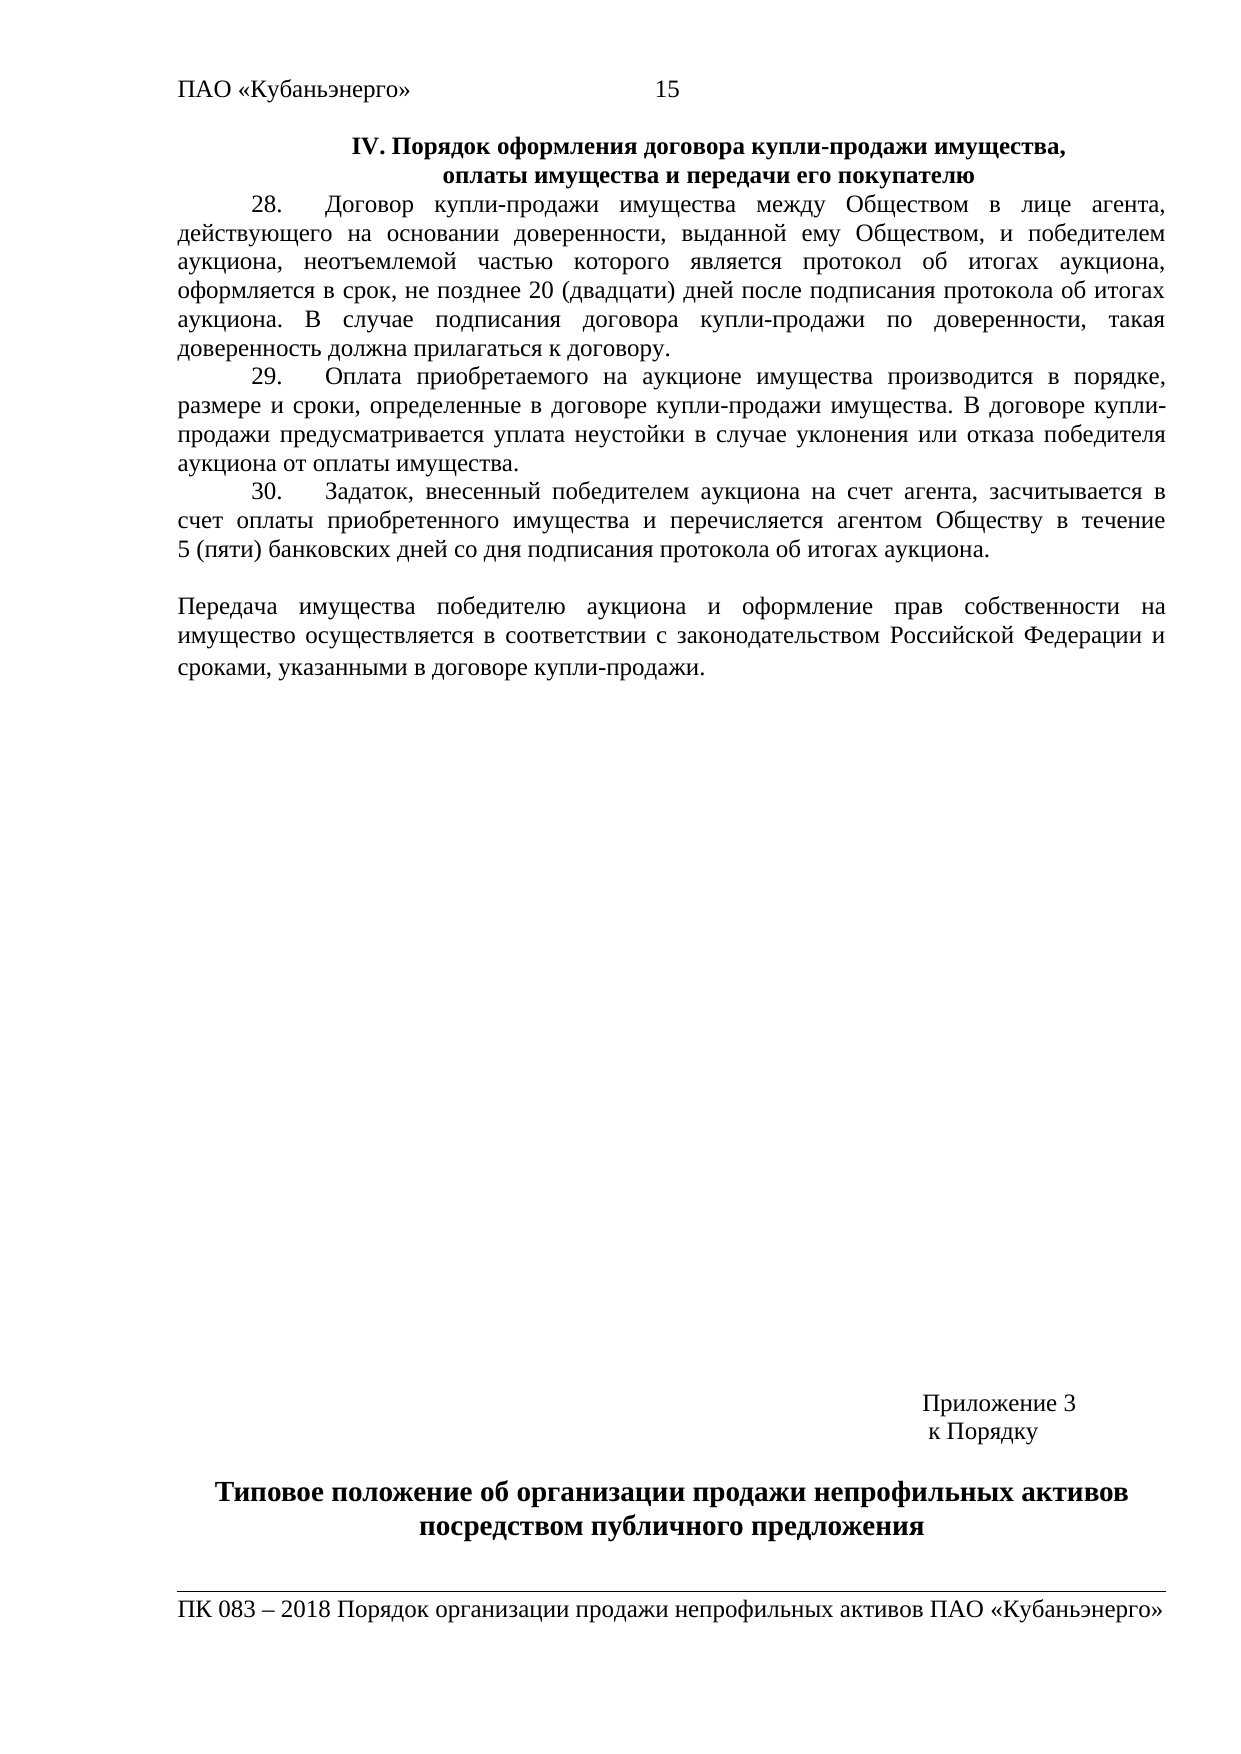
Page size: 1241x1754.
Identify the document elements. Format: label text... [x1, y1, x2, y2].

list Договор купли-продажи имущества между Обществом в лице агента, действующего на основании доверенности, выданной ему Обществом, и победителем аукциона, неотъемлемой частью которого является протокол об итогах аукциона, оформляется в срок, не позднее 20 (двадцати) дней после подписания протокола об итогах аукциона. В случае подписания договора купли-продажи по доверенности, такая доверенность должна прилагаться к договору. [177, 189, 1166, 361]
list Оплата приобретаемого на аукционе имущества производится в порядке, размере и сроки, определенные в договоре купли-продажи имущества. В договоре купли-продажи предусматривается уплата неустойки в случае уклонения или отказа победителя аукциона от оплаты имущества. [177, 361, 1166, 476]
text к Порядку [916, 1416, 1166, 1445]
text оплаты имущества и передачи его покупателю [177, 160, 1166, 189]
list Задаток, внесенный победителем аукциона на счет агента, засчитывается в счет оплаты приобретенного имущества и перечисляется агентом Обществу в течение 5 (пяти) банковских дней со дня подписания протокола об итогах аукциона. [177, 476, 1166, 563]
text Приложение 3 [916, 1388, 1166, 1416]
text IV. Порядок оформления договора купли-продажи имущества, [177, 131, 1166, 160]
text Передача имущества победителю аукциона и оформление прав собственности на имущество осуществляется в соответствии с законодательством Российской Федерации и сроками, указанными в договоре купли-продажи. [177, 591, 1166, 683]
text Типовое положение об организации продажи непрофильных активов посредством публичного предложения [177, 1474, 1166, 1541]
